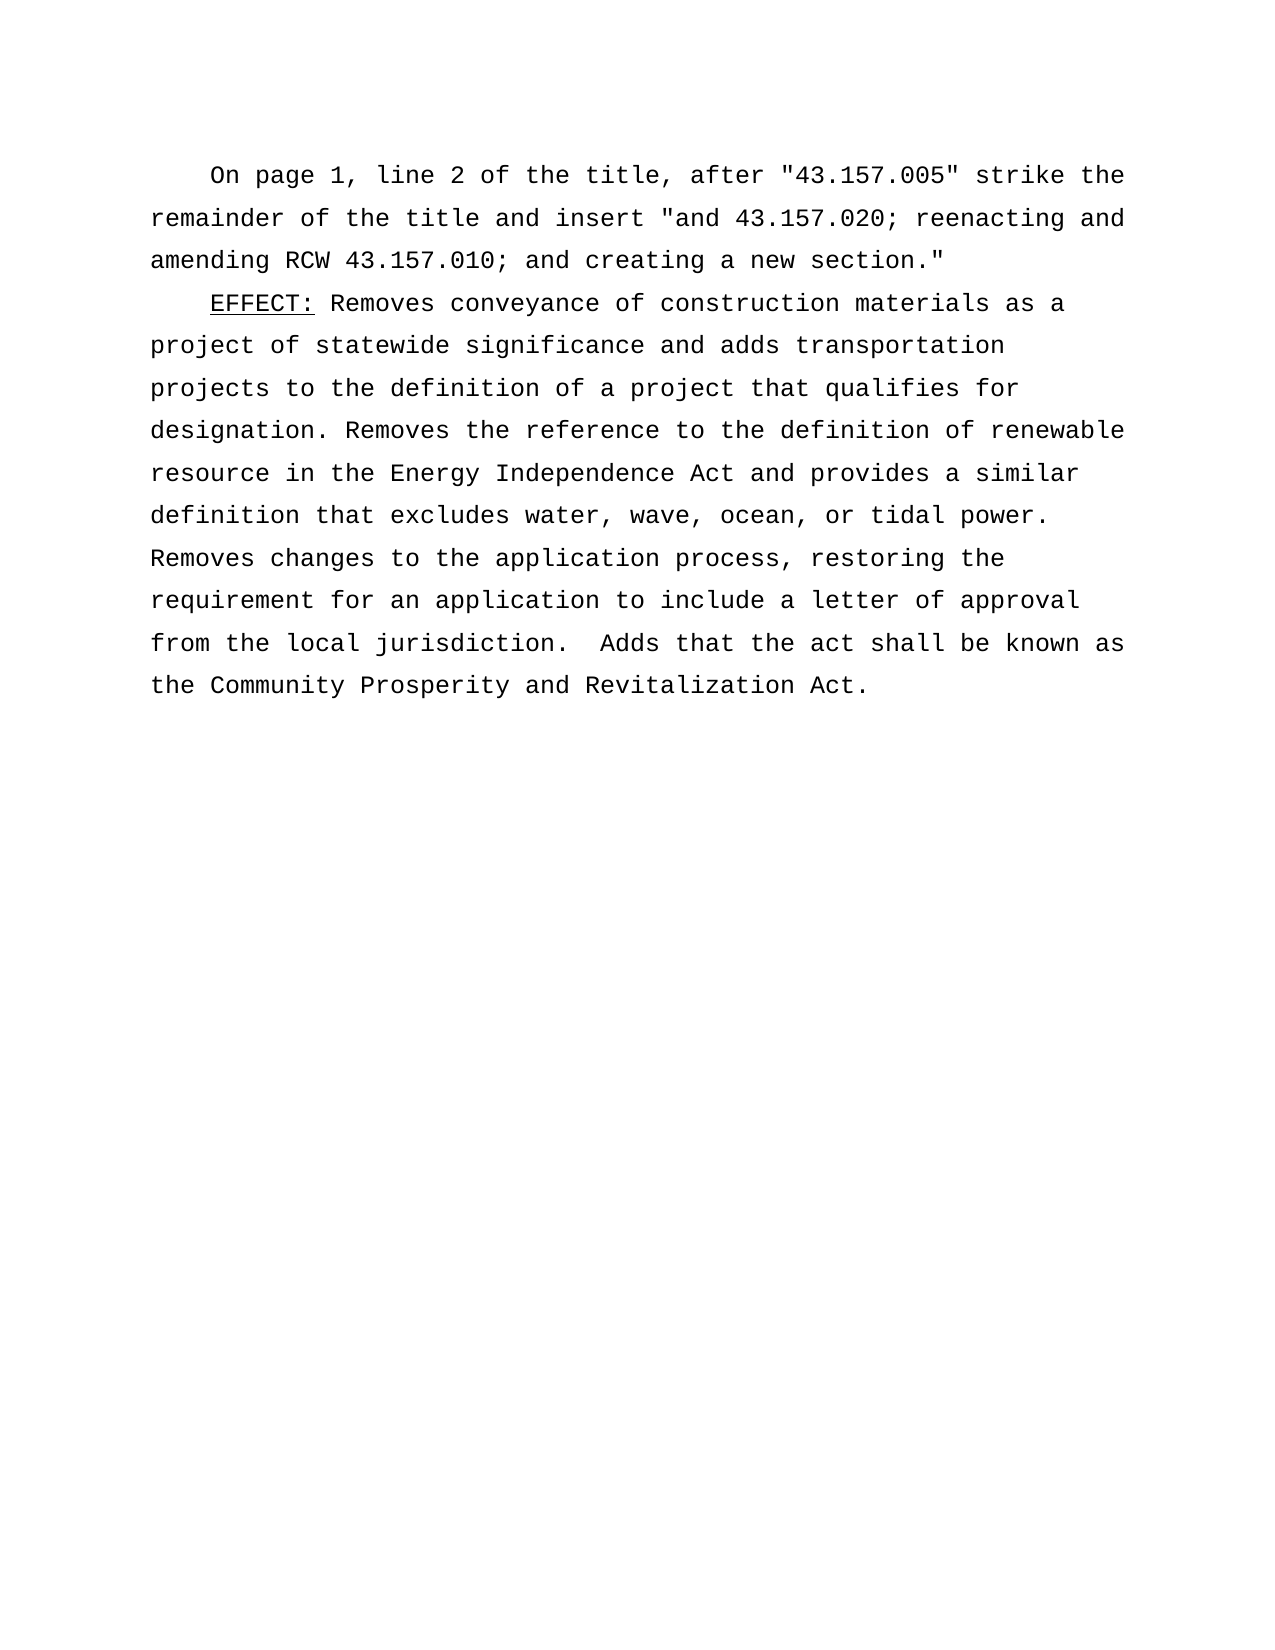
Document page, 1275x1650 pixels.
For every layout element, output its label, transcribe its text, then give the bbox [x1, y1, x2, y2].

text EFFECT: Removes conveyance of construction materials as a project of statewide significance and adds transportation projects to the definition of a project that qualifies for designation. Removes the reference to the definition of renewable resource in the Energy Independence Act and provides a similar definition that excludes water, wave, ocean, or tidal power. Removes changes to the application process, restoring the requirement for an application to include a letter of approval from the local jurisdiction. Adds that the act shall be known as the Community Prosperity and Revitalization Act. [150, 277, 1125, 702]
text On page 1, line 2 of the title, after "43.157.005" strike the remainder of the title and insert "and 43.157.020; reenacting and amending RCW 43.157.010; and creating a new section." [150, 150, 1125, 277]
